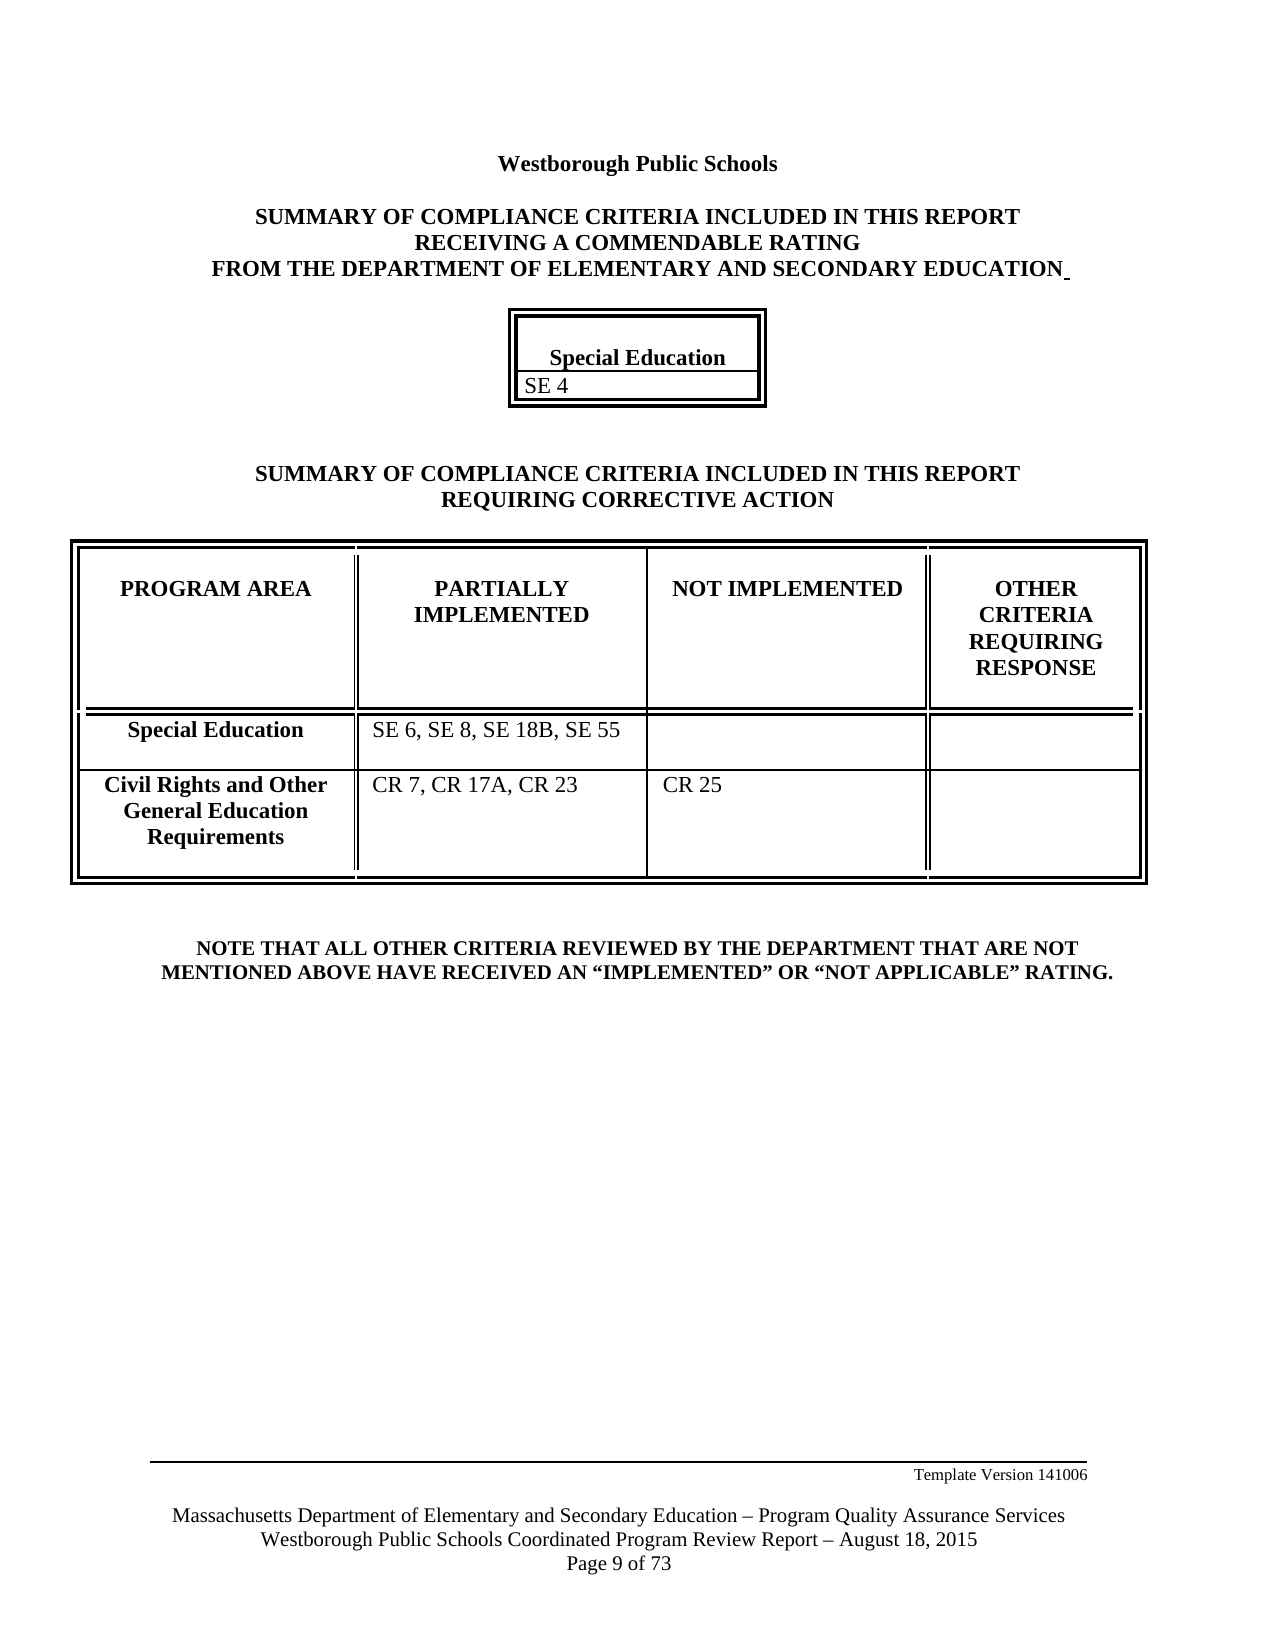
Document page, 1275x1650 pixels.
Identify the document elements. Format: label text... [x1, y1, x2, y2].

table_header NOT IMPLEMENTED [647, 543, 928, 707]
text NOTE THAT ALL OTHER CRITERIA REVIEWED BY THE DEPARTMENT THAT ARE NOT MENTIONED ABOVE HAVE RECEIVED AN “IMPLEMENTED” OR “NOT APPLICABLE” RATING. [150, 936, 1125, 984]
table_cell Special Education [75, 707, 356, 769]
table_header PARTIALLY IMPLEMENTED [356, 543, 647, 707]
table_cell SE 6, SE 8, SE 18B, SE 55 [356, 707, 646, 769]
table_cell CR 7, CR 17A, CR 23 [356, 771, 646, 876]
text REQUIRING CORRECTIVE ACTION [75, 487, 1200, 513]
table_cell SE 4 [518, 372, 757, 398]
table_cell Civil Rights and Other General Education Requirements [80, 771, 356, 876]
table_header PROGRAM AREA [75, 543, 356, 707]
table_cell [648, 707, 928, 769]
text Westborough Public Schools [150, 150, 1125, 176]
table_cell [928, 707, 1144, 769]
table_header OTHER CRITERIA REQUIRING RESPONSE [928, 543, 1144, 707]
text RECEIVING A COMMENDABLE RATING [75, 229, 1200, 255]
text FROM THE DEPARTMENT OF ELEMENTARY AND SECONDARY EDUCATION [75, 255, 1200, 282]
table_cell [928, 771, 1139, 876]
text SUMMARY OF COMPLIANCE CRITERIA INCLUDED IN THIS REPORT [75, 460, 1200, 487]
table_header Special Education [513, 311, 762, 370]
table_cell CR 25 [648, 771, 928, 876]
text SUMMARY OF COMPLIANCE CRITERIA INCLUDED IN THIS REPORT [75, 203, 1200, 229]
